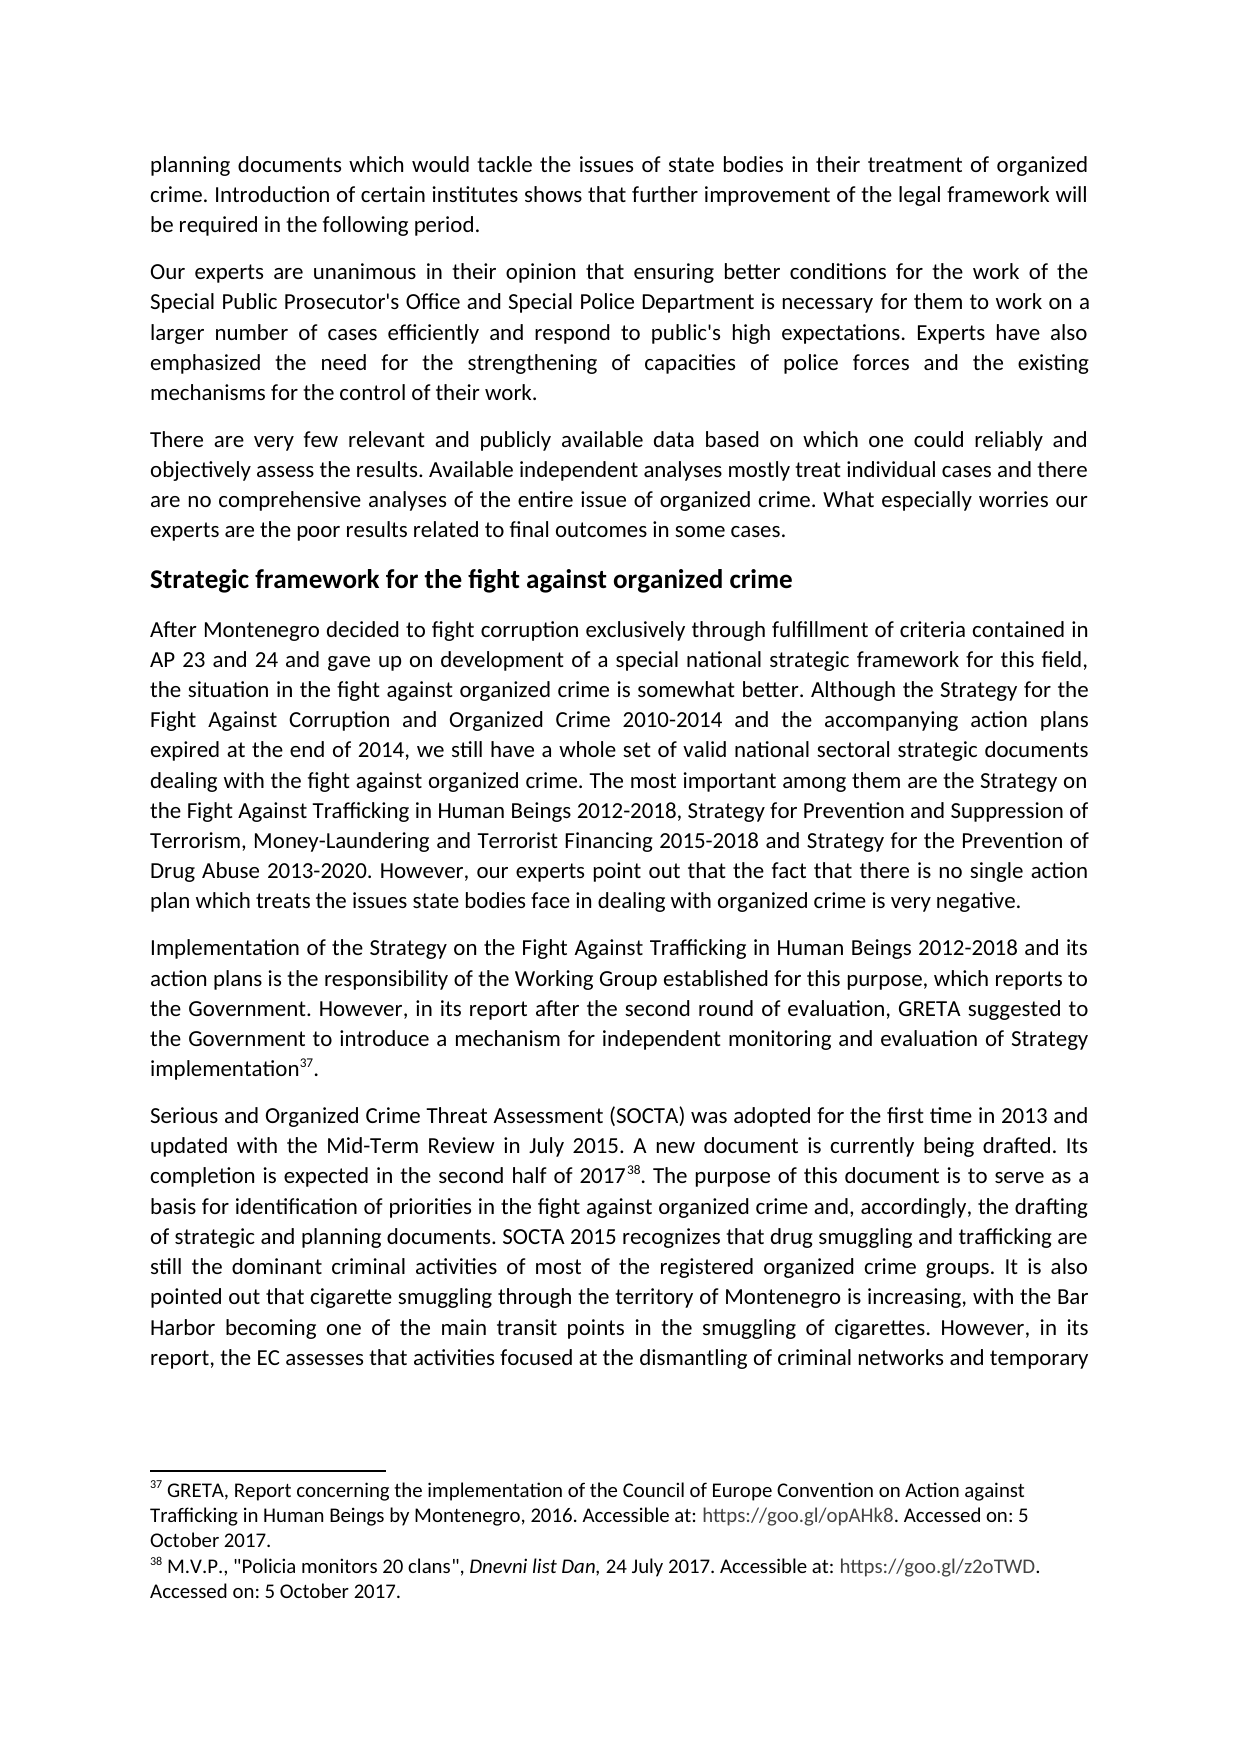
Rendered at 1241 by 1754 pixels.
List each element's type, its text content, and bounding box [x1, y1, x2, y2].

text Implementation of the Strategy on the Fight Against Trafficking in Human Beings 2012-2018 and its action plans is the responsibility of the Working Group established for this purpose, which reports to the Government. However, in its report after the second round of evaluation, GRETA suggested to the Government to introduce a mechanism for independent monitoring and evaluation of Strategy implementation. [150, 933, 1090, 1082]
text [150, 150, 1090, 238]
text After Montenegro decided to fight corruption exclusively through fulfillment of criteria contained in AP 23 and 24 and gave up on development of a special national strategic framework for this field, the situation in the fight against organized crime is somewhat better. Although the Strategy for the Fight Against Corruption and Organized Crime 2010-2014 and the accompanying action plans expired at the end of 2014, we still have a whole set of valid national sectoral strategic documents dealing with the fight against organized crime. The most important among them are the Strategy on the Fight Against Trafficking in Human Beings 2012-2018, Strategy for Prevention and Suppression of Terrorism, Money-Laundering and Terrorist Financing 2015-2018 and Strategy for the Prevention of Drug Abuse 2013-2020. However, our experts point out that the fact that there is no single action plan which treats the issues state bodies face in dealing with organized crime is very negative. [150, 615, 1090, 915]
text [150, 1101, 1090, 1401]
text Strategic framework for the fight against organized crime [150, 562, 1090, 596]
text There are very few relevant and publicly available data based on which one could reliably and objectively assess the results. Available independent analyses mostly treat individual cases and there are no comprehensive analyses of the entire issue of organized crime. What especially worries our experts are the poor results related to final outcomes in some cases. [150, 425, 1090, 544]
text Our experts are unanimous in their opinion that ensuring better conditions for the work of the Special Public Prosecutor's Office and Special Police Department is necessary for them to work on a larger number of cases efficiently and respond to public's high expectations. Experts have also emphasized the need for the strengthening of capacities of police forces and the existing mechanisms for the control of their work. [150, 257, 1090, 406]
